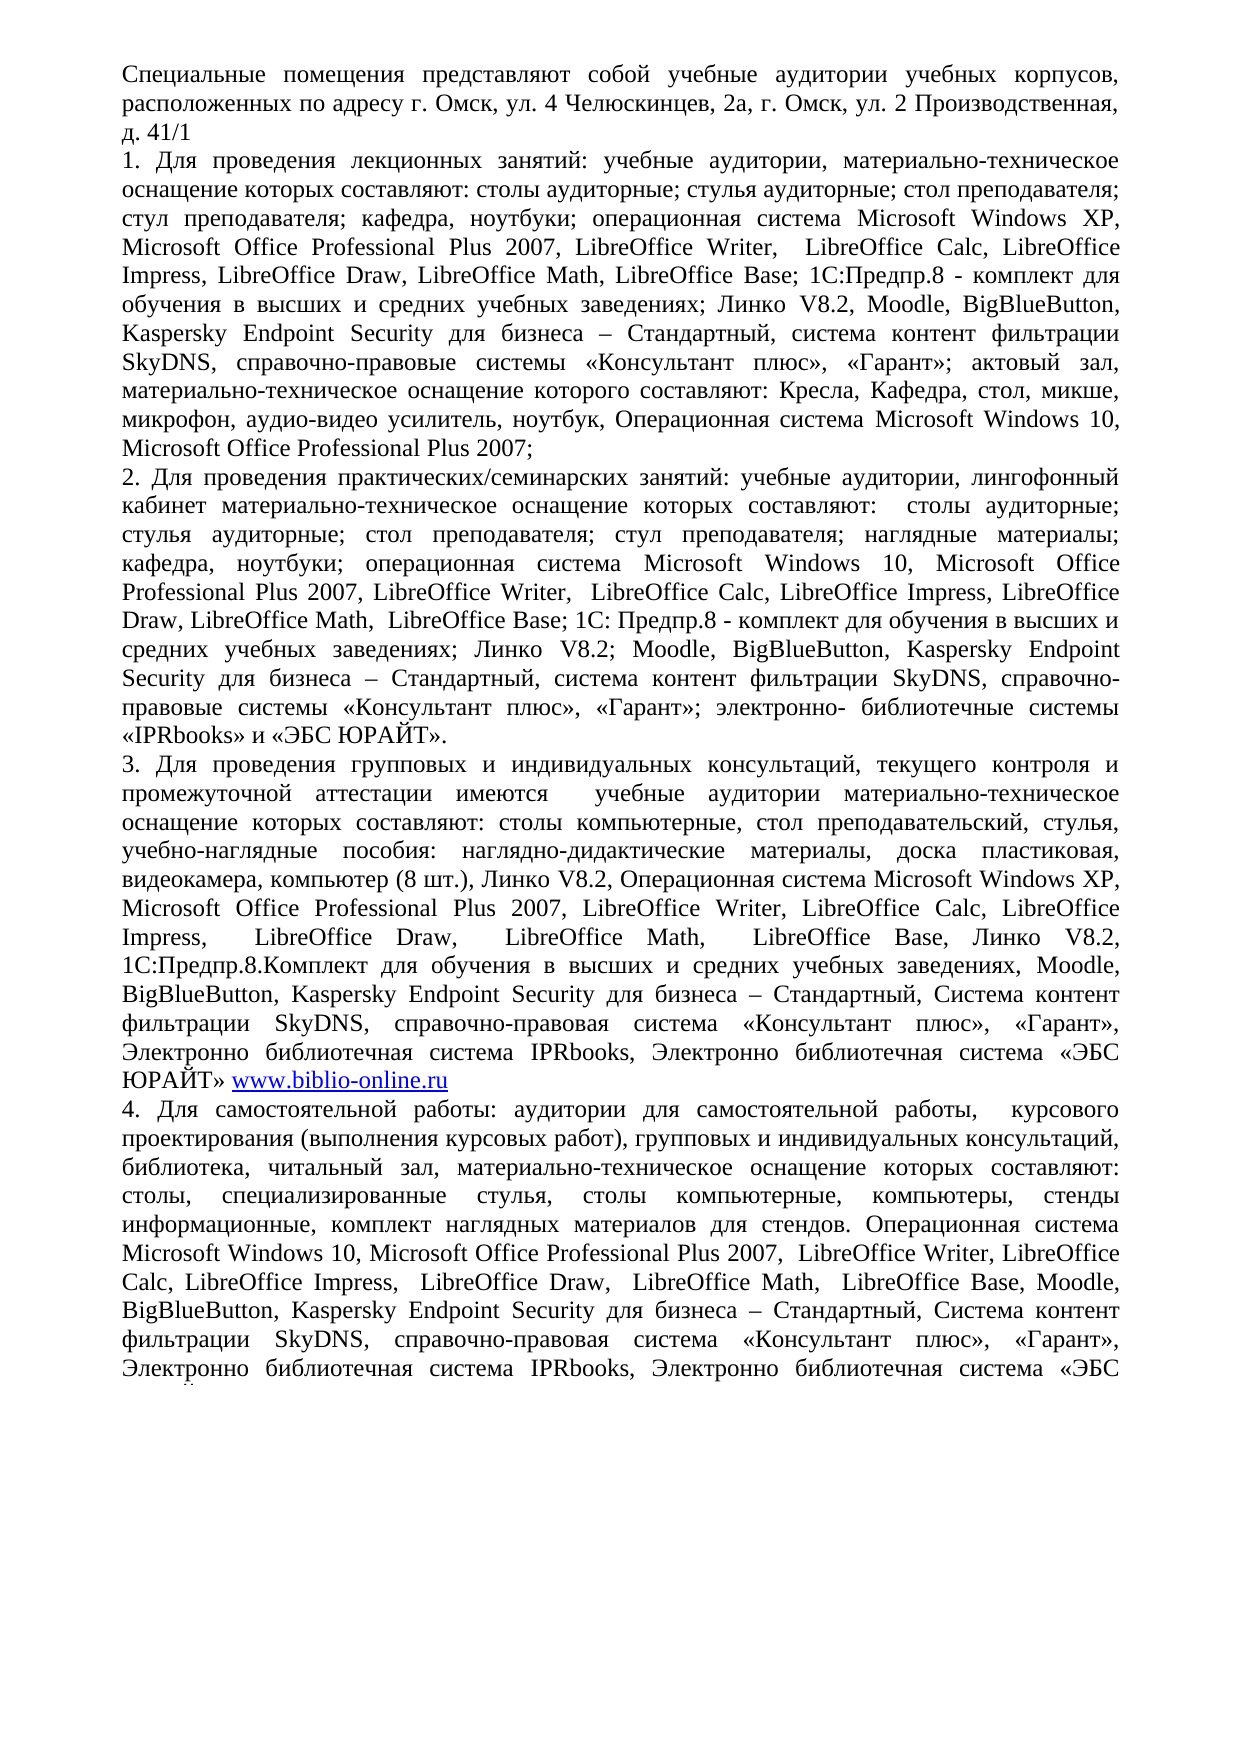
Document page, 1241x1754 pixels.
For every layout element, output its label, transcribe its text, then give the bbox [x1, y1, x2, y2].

table_header Специальные помещения представляют собой учебные аудитории учебных корпусов, расположенных по адресу г. Омск, ул. 4 Челюскинцев, 2а, г. Омск, ул. 2 Производственная, д. 41/1 1. Для проведения лекционных занятий: учебные аудитории, материально-техническое оснащение которых составляют: столы аудиторные; стулья аудиторные; стол преподавателя; стул преподавателя; кафедра, ноутбуки; операционная система Microsoft Windows XP, Microsoft Office Professional Plus 2007, LibreOffice Writer, LibreOffice Calc, LibreOffice Impress, LibreOffice Draw, LibreOffice Math, LibreOffice Base; 1С:Предпр.8 - комплект для обучения в высших и средних учебных заведениях; Линко V8.2, Moodle, BigBlueButton, Kaspersky Endpoint Security для бизнеса – Стандартный, система контент фильтрации SkyDNS, справочно-правовые системы «Консультант плюс», «Гарант»; актовый зал, материально-техническое оснащение которого составляют: Кресла, Кафедра, стол, микше, микрофон, аудио-видео усилитель, ноутбук, Операционная система Microsoft Windows 10, Microsoft Office Professional Plus 2007; 2. Для проведения практических/семинарских занятий: учебные аудитории, лингофонный кабинет материально-техническое оснащение которых составляют: столы аудиторные; стулья аудиторные; стол преподавателя; стул преподавателя; наглядные материалы; кафедра, ноутбуки; операционная система Microsoft Windows 10, Microsoft Office Professional Plus 2007, LibreOffice Writer, LibreOffice Calc, LibreOffice Impress, LibreOffice Draw, LibreOffice Math, LibreOffice Base; 1С: Предпр.8 - комплект для обучения в высших и средних учебных заведениях; Линко V8.2; Moodle, BigBlueButton, Kaspersky Endpoint Security для бизнеса – Стандартный, система контент фильтрации SkyDNS, справочно-правовые системы «Консультант плюс», «Гарант»; электронно- библиотечные системы «IPRbooks» и «ЭБС ЮРАЙТ». 3. Для проведения групповых и индивидуальных консультаций, текущего контроля и промежуточной аттестации имеются учебные аудитории материально-техническое оснащение которых составляют: столы компьютерные, стол преподавательский, стулья, учебно-наглядные пособия: наглядно-дидактические материалы, доска пластиковая, видеокамера, компьютер (8 шт.), Линко V8.2, Операционная система Microsoft Windows XP, Microsoft Office Professional Plus 2007, LibreOffice Writer, LibreOffice Calc, LibreOffice Impress, LibreOffice Draw, LibreOffice Math, LibreOffice Base, Линко V8.2, 1С:Предпр.8.Комплект для обучения в высших и средних учебных заведениях, Moodle, BigBlueButton, Kaspersky Endpoint Security для бизнеса – Стандартный, Система контент фильтрации SkyDNS, справочно-правовая система «Консультант плюс», «Гарант», Электронно библиотечная система IPRbooks, Электронно библиотечная система «ЭБС ЮРАЙТ» www.biblio-online.ru 4. Для самостоятельной работы: аудитории для самостоятельной работы, курсового проектирования (выполнения курсовых работ), групповых и индивидуальных консультаций, библиотека, читальный зал, материально-техническое оснащение которых составляют: столы, специализированные стулья, столы компьютерные, компьютеры, стенды информационные, комплект наглядных материалов для стендов. Операционная система Microsoft Windows 10, Microsoft Office Professional Plus 2007, LibreOffice Writer, LibreOffice Calc, LibreOffice Impress, LibreOffice Draw, LibreOffice Math, LibreOffice Base, Moodle, BigBlueButton, Kaspersky Endpoint Security для бизнеса – Стандартный, Система контент фильтрации SkyDNS, справочно-правовая система «Консультант плюс», «Гарант», Электронно библиотечная система IPRbooks, Электронно библиотечная система «ЭБС ЮРАЙТ». [118, 59, 1124, 1385]
